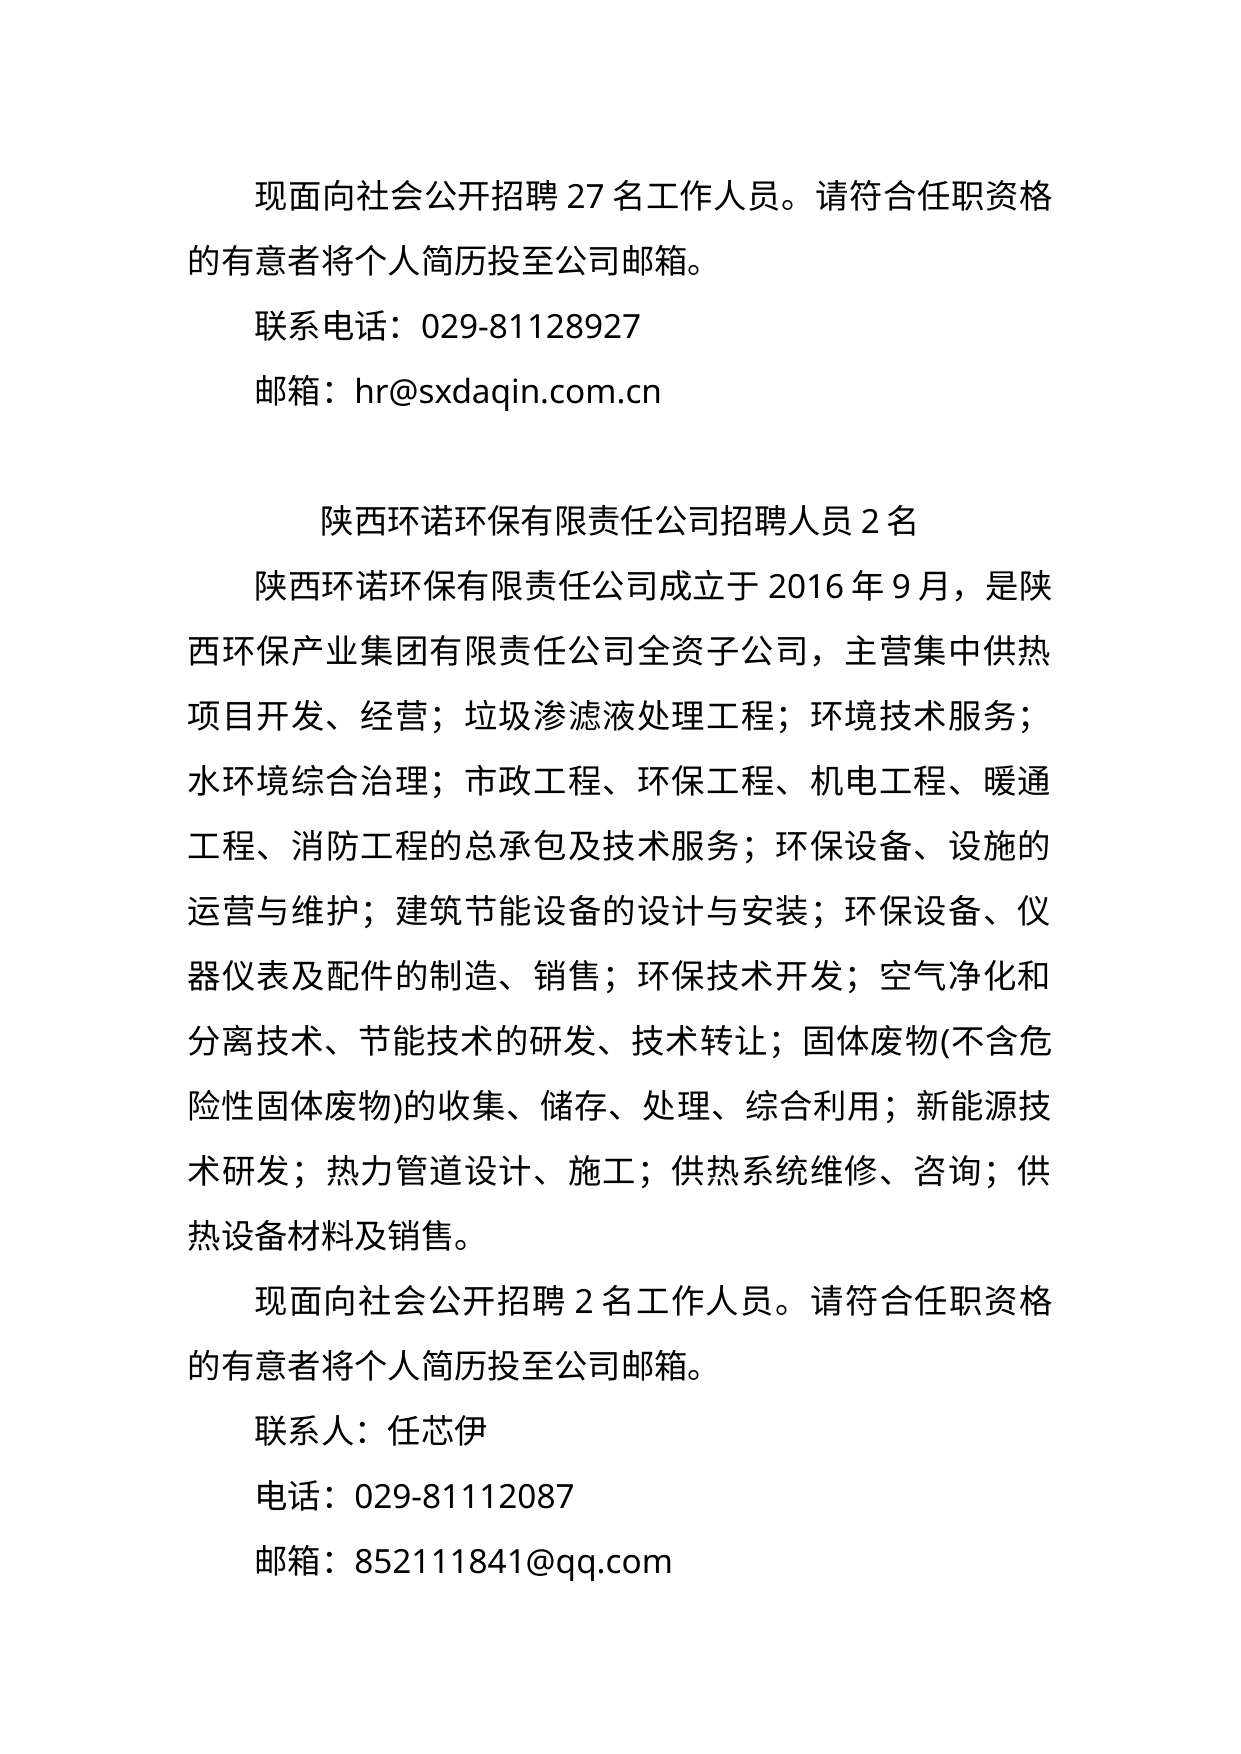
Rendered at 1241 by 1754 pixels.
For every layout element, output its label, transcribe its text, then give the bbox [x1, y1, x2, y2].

text 联系电话：029-81128927 [187, 292, 1053, 357]
text 现面向社会公开招聘27名工作人员。请符合任职资格的有意者将个人简历投至公司邮箱。 [187, 162, 1053, 292]
list 电话：029-81112087 [187, 1462, 1053, 1527]
list 邮箱：852111841@qq.com [187, 1527, 1053, 1592]
text 陕西环诺环保有限责任公司成立于2016年9月，是陕西环保产业集团有限责任公司全资子公司，主营集中供热项目开发、经营；垃圾渗滤液处理工程；环境技术服务；水环境综合治理；市政工程、环保工程、机电工程、暖通工程、消防工程的总承包及技术服务；环保设备、设施的运营与维护；建筑节能设备的设计与安装；环保设备、仪器仪表及配件的制造、销售；环保技术开发；空气净化和分离技术、节能技术的研发、技术转让；固体废物(不含危险性固体废物)的收集、储存、处理、综合利用；新能源技术研发；热力管道设计、施工；供热系统维修、咨询；供热设备材料及销售。 [187, 552, 1053, 1267]
text 陕西环诺环保有限责任公司招聘人员2名 [187, 487, 1053, 552]
list 联系人：任芯伊 [187, 1397, 1053, 1462]
text 邮箱：hr@sxdaqin.com.cn [187, 357, 1053, 422]
text 现面向社会公开招聘2名工作人员。请符合任职资格的有意者将个人简历投至公司邮箱。 [187, 1267, 1053, 1397]
